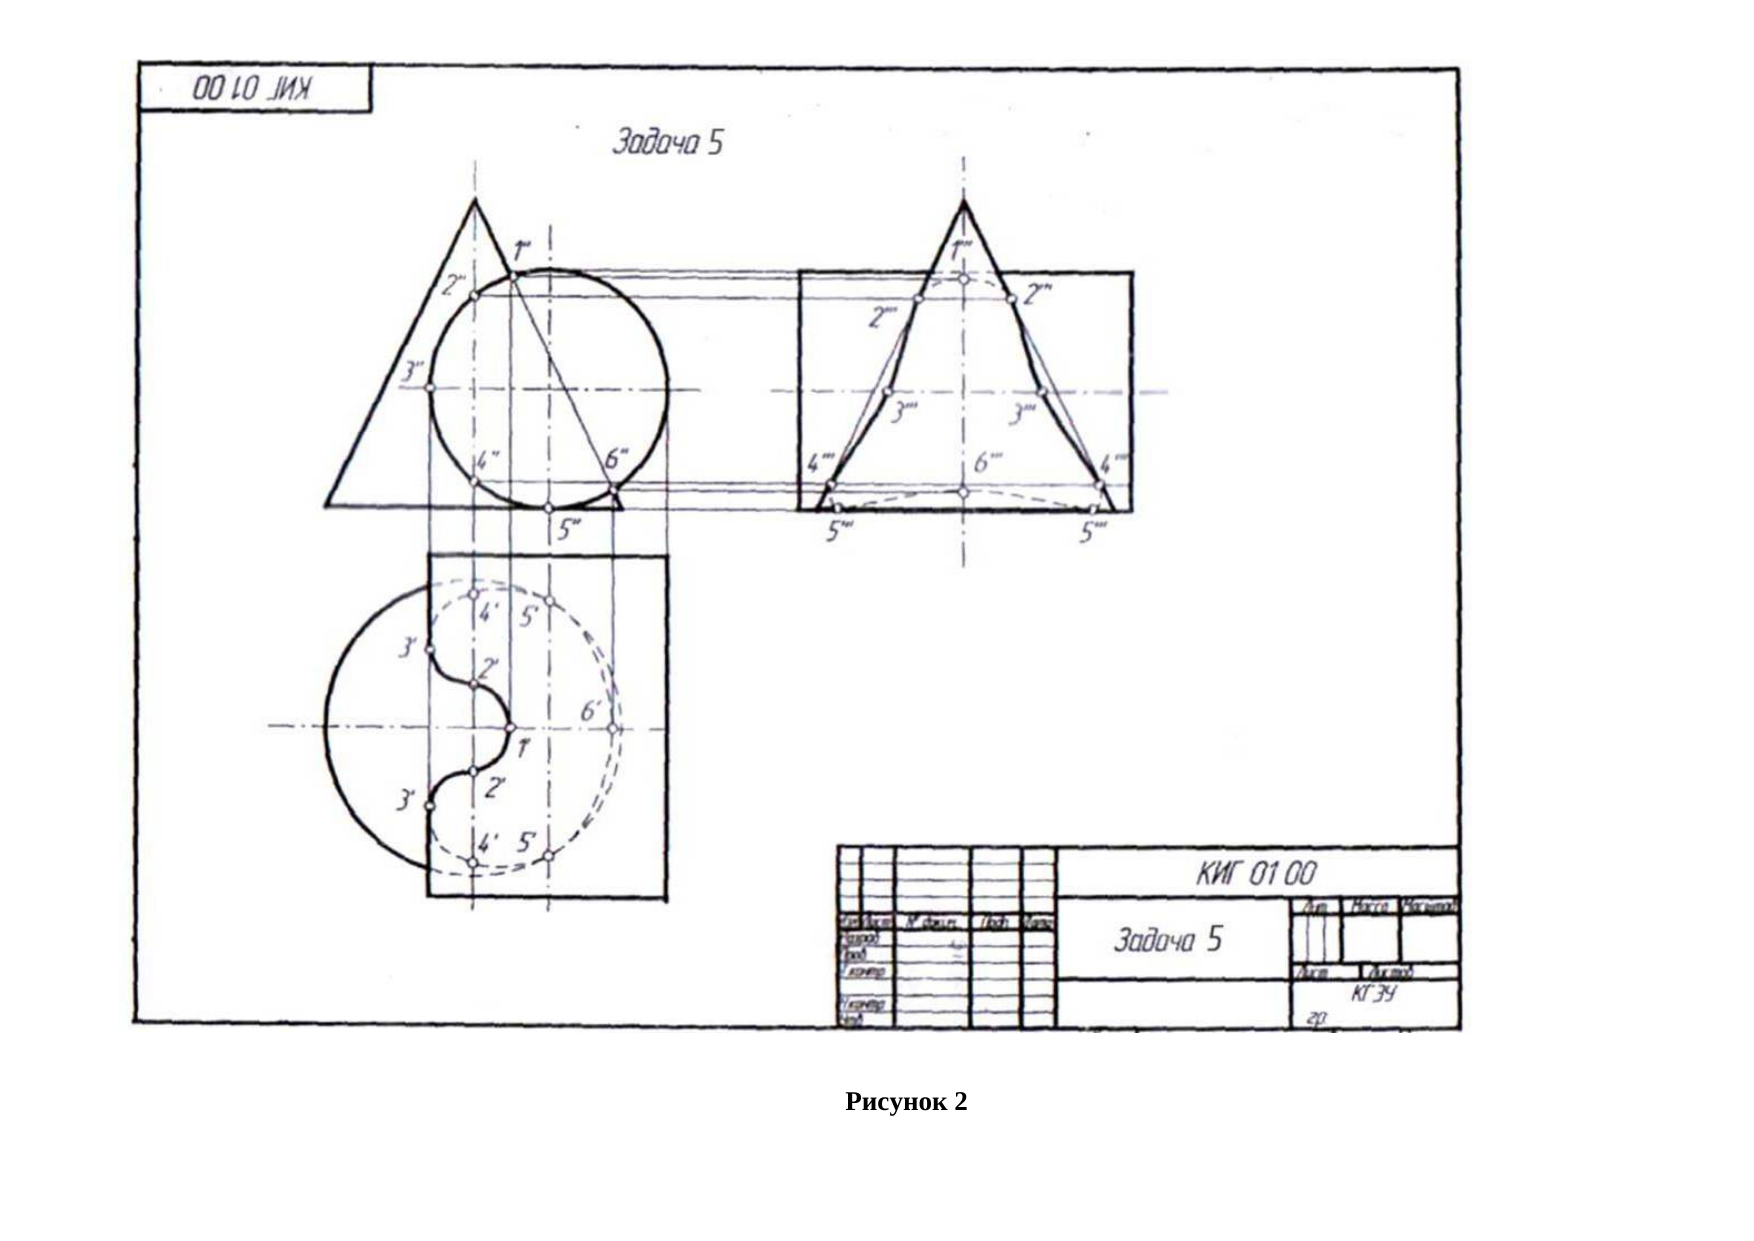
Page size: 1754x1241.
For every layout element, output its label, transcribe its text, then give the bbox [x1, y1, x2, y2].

text Рисунок 2 [118, 1085, 1636, 1116]
picture [118, 59, 1472, 1033]
